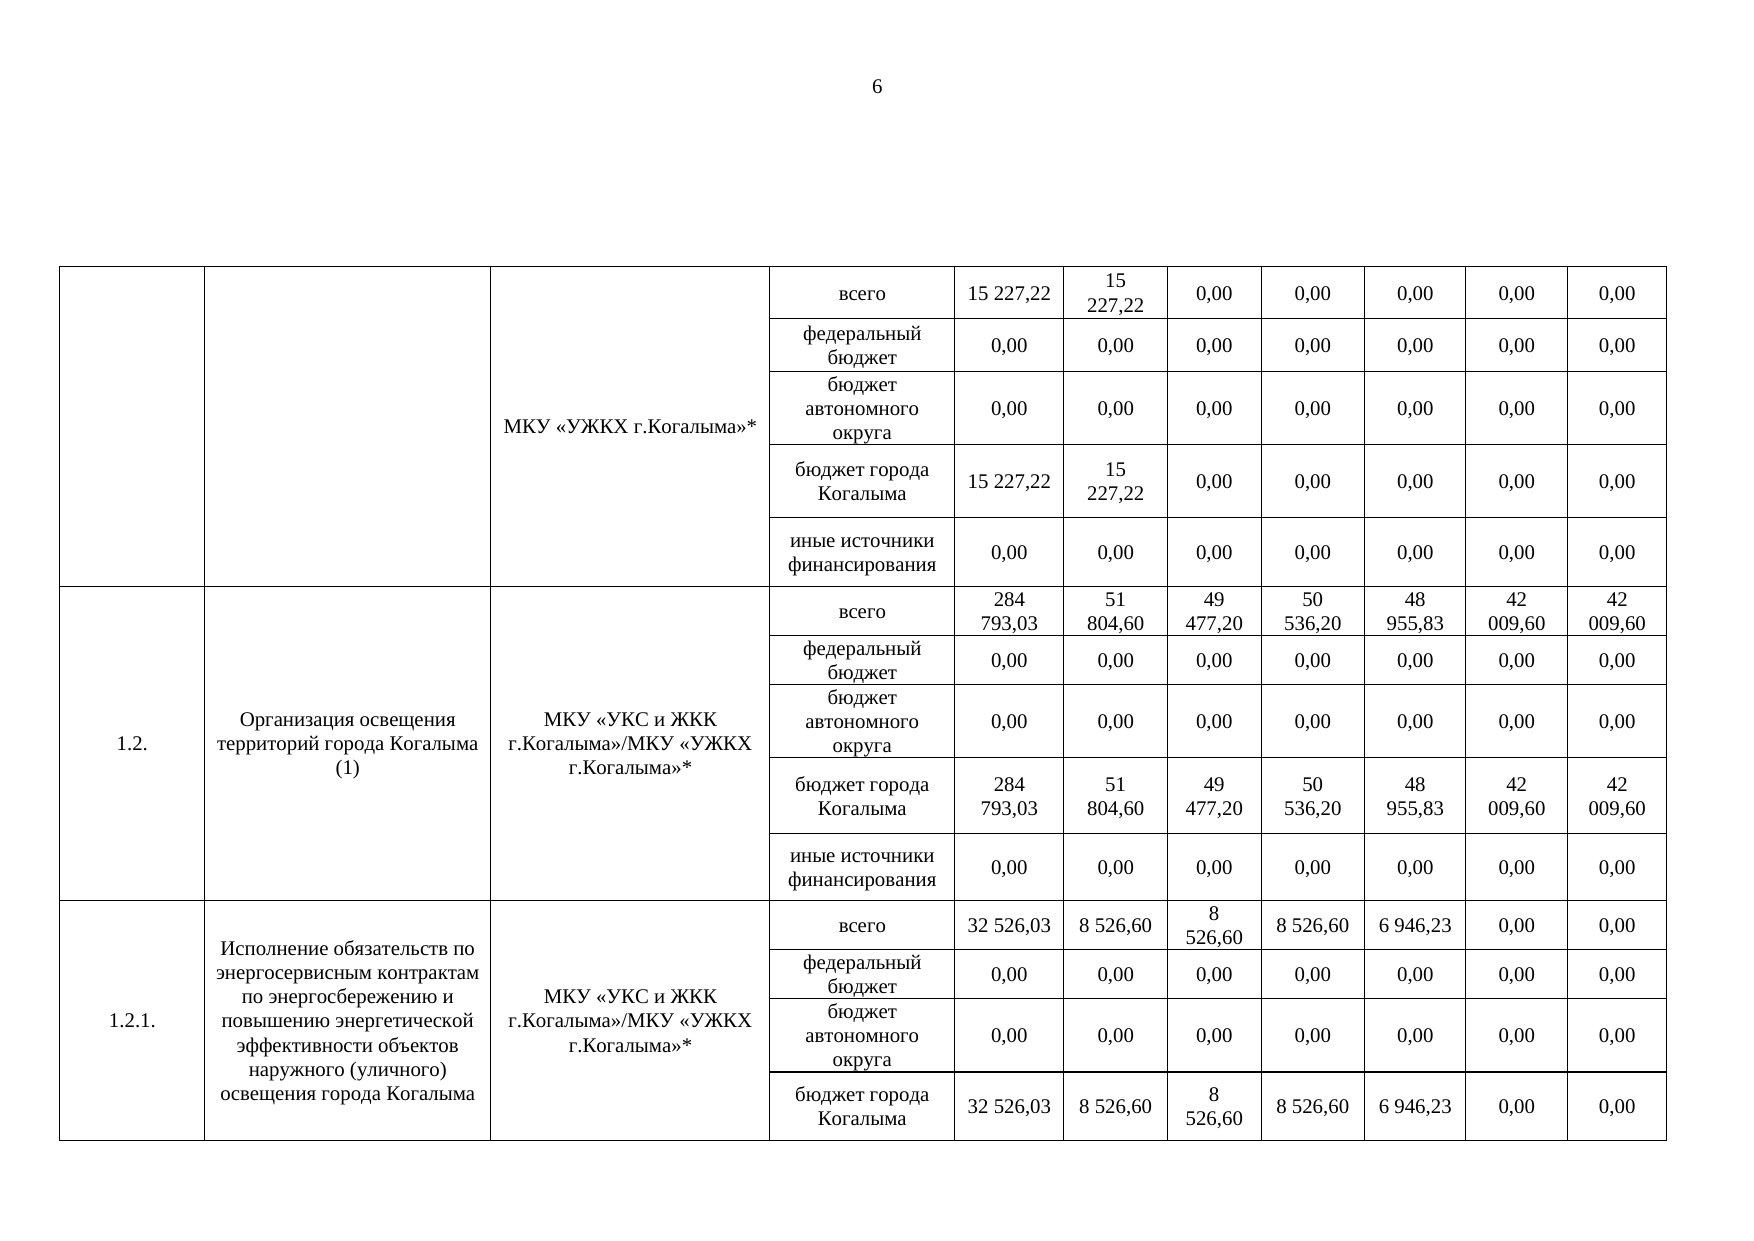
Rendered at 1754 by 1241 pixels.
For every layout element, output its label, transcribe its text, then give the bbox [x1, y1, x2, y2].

table_cell 0,00 [1168, 518, 1261, 586]
table_cell 0,00 [1466, 685, 1567, 757]
table_cell 49 477,20 [1168, 758, 1261, 833]
table_cell 15 227,22 [1064, 267, 1167, 318]
table_cell 0,00 [1466, 834, 1567, 900]
table_cell 48 955,83 [1365, 587, 1465, 635]
table_cell 0,00 [1168, 950, 1261, 998]
table_cell 0,00 [1466, 901, 1567, 949]
table_cell всего [770, 901, 954, 949]
table_cell 0,00 [1262, 372, 1364, 444]
table_cell 15 227,22 [955, 267, 1063, 318]
table_cell 0,00 [1262, 445, 1364, 517]
table_cell 0,00 [955, 685, 1063, 757]
table_cell 0,00 [1568, 319, 1666, 371]
table_cell 0,00 [955, 372, 1063, 444]
table_cell 0,00 [1168, 834, 1261, 900]
table_cell бюджет города Когалыма [770, 758, 954, 833]
table_cell 0,00 [955, 636, 1063, 684]
table_cell 0,00 [1064, 319, 1167, 371]
table_cell иные источники финансирования [770, 518, 954, 586]
table_cell 50 536,20 [1262, 587, 1364, 635]
table_cell 0,00 [1568, 901, 1666, 949]
table_cell Организация освещения территорий города Когалыма (1) [205, 587, 490, 900]
table_cell 32 526,03 [955, 901, 1063, 949]
table_cell всего [770, 587, 954, 635]
table_cell 0,00 [1466, 999, 1567, 1071]
table_cell 42 009,60 [1568, 587, 1666, 635]
table_cell 8 526,60 [1064, 901, 1167, 949]
table_cell 0,00 [1568, 834, 1666, 900]
table_cell 6 946,23 [1365, 1073, 1465, 1140]
table_cell 8 526,60 [1168, 901, 1261, 949]
table_cell 0,00 [1466, 319, 1567, 371]
table_cell 0,00 [1168, 267, 1261, 318]
table_cell 0,00 [1168, 372, 1261, 444]
table_cell 48 955,83 [1365, 758, 1465, 833]
table_cell 0,00 [1466, 267, 1567, 318]
table_cell 284 793,03 [955, 587, 1063, 635]
table_cell 32 526,03 [955, 1073, 1063, 1140]
table_cell бюджет автономного округа [770, 999, 954, 1071]
table_cell бюджет города Когалыма [770, 1073, 954, 1140]
table_cell всего [770, 267, 954, 318]
table_cell 0,00 [1365, 834, 1465, 900]
table_cell 8 526,60 [1168, 1073, 1261, 1140]
table_cell 0,00 [1365, 445, 1465, 517]
table_cell бюджет города Когалыма [770, 445, 954, 517]
table_cell 0,00 [1568, 1073, 1666, 1140]
table_cell 0,00 [1568, 267, 1666, 318]
table_cell 42 009,60 [1466, 587, 1567, 635]
table_cell МКУ «УКС и ЖКК г.Когалыма»/МКУ «УЖКХ г.Когалыма»* [491, 587, 769, 900]
table_cell Исполнение обязательств по энергосервисным контрактам по энергосбережению и повышению энергетической эффективности объектов наружного (уличного) освещения города Когалыма [205, 901, 490, 1140]
table_cell 0,00 [1168, 319, 1261, 371]
table_cell 42 009,60 [1466, 758, 1567, 833]
table_cell 0,00 [1064, 834, 1167, 900]
table_cell 0,00 [1568, 999, 1666, 1071]
table_cell 0,00 [955, 950, 1063, 998]
table_cell 0,00 [1568, 950, 1666, 998]
table_cell 0,00 [1168, 685, 1261, 757]
table_cell 0,00 [1568, 518, 1666, 586]
table_cell 0,00 [1365, 319, 1465, 371]
table_cell 1.2.1. [60, 901, 204, 1140]
table_cell 0,00 [1064, 950, 1167, 998]
table_cell 0,00 [1064, 685, 1167, 757]
table_cell бюджет автономного округа [770, 372, 954, 444]
table_cell 0,00 [955, 999, 1063, 1071]
table_cell 0,00 [955, 834, 1063, 900]
table_cell 0,00 [1365, 685, 1465, 757]
table_cell бюджет автономного округа [770, 685, 954, 757]
table_cell МКУ «УЖКХ г.Когалыма»* [491, 267, 769, 586]
table_cell 0,00 [1064, 518, 1167, 586]
table_cell 0,00 [1262, 518, 1364, 586]
table_cell федеральный бюджет [770, 636, 954, 684]
table_cell 0,00 [1365, 999, 1465, 1071]
table_cell 0,00 [1568, 372, 1666, 444]
table_cell 0,00 [1568, 445, 1666, 517]
table_cell 0,00 [1365, 518, 1465, 586]
table_cell 42 009,60 [1568, 758, 1666, 833]
table_cell 0,00 [1365, 636, 1465, 684]
table_cell 0,00 [1262, 267, 1364, 318]
table_cell 284 793,03 [955, 758, 1063, 833]
table_cell 15 227,22 [955, 445, 1063, 517]
table_cell 0,00 [1262, 685, 1364, 757]
table_cell 1.2. [60, 587, 204, 900]
table_cell федеральный бюджет [770, 319, 954, 371]
table_cell 0,00 [1365, 950, 1465, 998]
table_cell 50 536,20 [1262, 758, 1364, 833]
table_cell 15 227,22 [1064, 445, 1167, 517]
table_cell 0,00 [1466, 518, 1567, 586]
table_cell 49 477,20 [1168, 587, 1261, 635]
table_cell 0,00 [955, 319, 1063, 371]
table_cell 0,00 [1064, 999, 1167, 1071]
table_cell 8 526,60 [1262, 1073, 1364, 1140]
table_cell 0,00 [1262, 319, 1364, 371]
table_cell МКУ «УКС и ЖКК г.Когалыма»/МКУ «УЖКХ г.Когалыма»* [491, 901, 769, 1140]
table_cell 0,00 [1064, 372, 1167, 444]
table_cell 0,00 [1466, 636, 1567, 684]
table_cell 0,00 [1568, 636, 1666, 684]
table_cell 0,00 [1365, 372, 1465, 444]
table_cell 8 526,60 [1262, 901, 1364, 949]
table_cell иные источники финансирования [770, 834, 954, 900]
table_cell 0,00 [1064, 636, 1167, 684]
table_cell 0,00 [1262, 834, 1364, 900]
table_cell 6 946,23 [1365, 901, 1465, 949]
table_cell 0,00 [1466, 950, 1567, 998]
table_cell 0,00 [1365, 267, 1465, 318]
table_cell 0,00 [1466, 445, 1567, 517]
table_cell 0,00 [1168, 445, 1261, 517]
table_cell 0,00 [1568, 685, 1666, 757]
table_cell 0,00 [1262, 999, 1364, 1071]
table_cell 0,00 [1262, 636, 1364, 684]
table_cell 0,00 [955, 518, 1063, 586]
table_cell 0,00 [1168, 999, 1261, 1071]
table_cell 0,00 [1466, 372, 1567, 444]
table_cell 51 804,60 [1064, 758, 1167, 833]
table_cell 51 804,60 [1064, 587, 1167, 635]
table_cell 0,00 [1466, 1073, 1567, 1140]
table_cell 0,00 [1262, 950, 1364, 998]
table_cell федеральный бюджет [770, 950, 954, 998]
table_cell 0,00 [1168, 636, 1261, 684]
table_cell 8 526,60 [1064, 1073, 1167, 1140]
